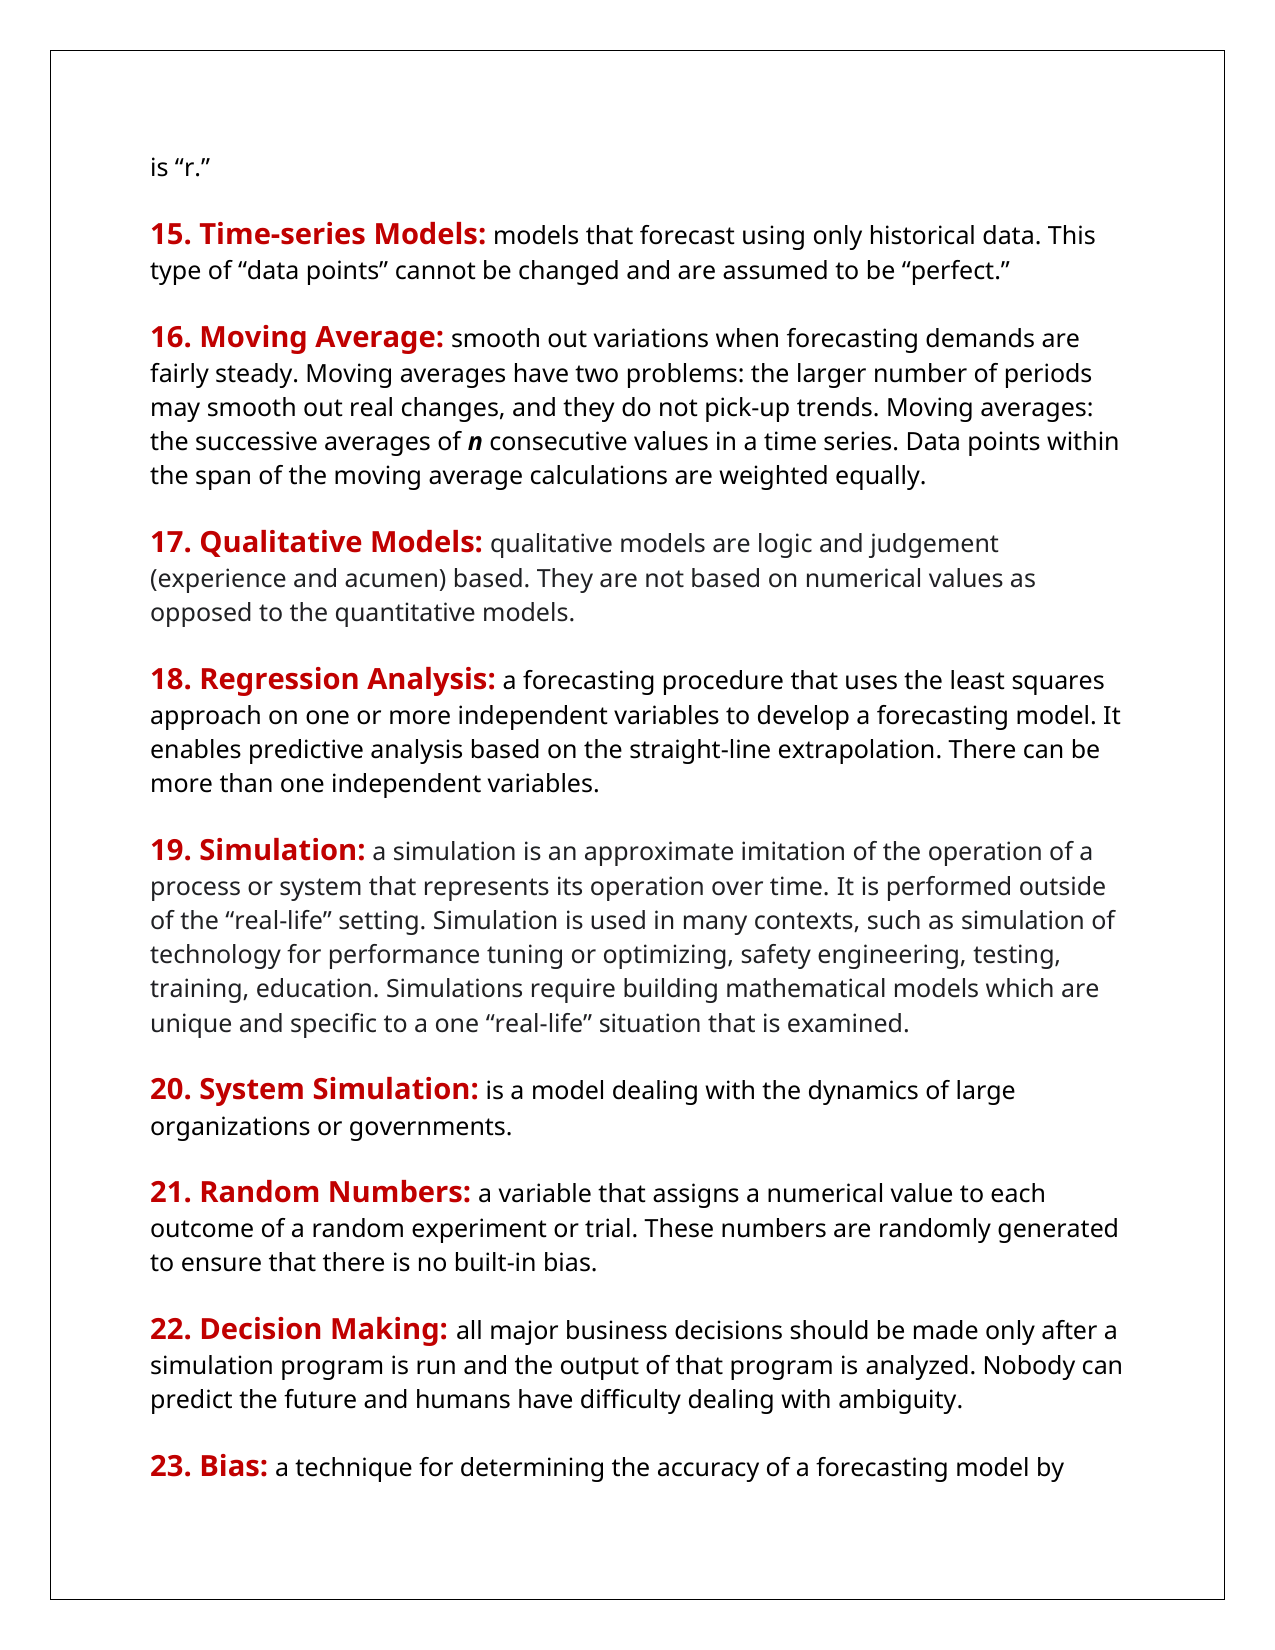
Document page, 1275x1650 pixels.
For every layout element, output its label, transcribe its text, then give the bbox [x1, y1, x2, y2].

text 15. Time-series Models: models that forecast using only historical data. This type of “data points” cannot be changed and are assumed to be “perfect.” [150, 213, 1125, 287]
text 19. Simulation: a simulation is an approximate imitation of the operation of a process or system that represents its operation over time. It is performed outside of the “real-life” setting. Simulation is used in many contexts, such as simulation of technology for performance tuning or optimizing, safety engineering, testing, training, education. Simulations require building mathematical models which are unique and specific to a one “real-life” situation that is examined. [150, 829, 1125, 1039]
text 16. Moving Average: smooth out variations when forecasting demands are fairly steady. Moving averages have two problems: the larger number of periods may smooth out real changes, and they do not pick-up trends. Moving averages: the successive averages of n consecutive values in a time series. Data points within the span of the moving average calculations are weighted equally. [150, 316, 1125, 492]
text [150, 1445, 1125, 1485]
text 22. Decision Making: all major business decisions should be made only after a simulation program is run and the output of that program is analyzed. Nobody can predict the future and humans have difficulty dealing with ambiguity. [150, 1308, 1125, 1416]
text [150, 150, 1125, 184]
text 17. Qualitative Models: qualitative models are logic and judgement (experience and acumen) based. They are not based on numerical values as opposed to the quantitative models. [150, 521, 1125, 629]
text 18. Regression Analysis: a forecasting procedure that uses the least squares approach on one or more independent variables to develop a forecasting model. It enables predictive analysis based on the straight-line extrapolation. There can be more than one independent variables. [150, 658, 1125, 800]
text 20. System Simulation: is a model dealing with the dynamics of large organizations or governments. [150, 1068, 1125, 1142]
text 21. Random Numbers: a variable that assigns a numerical value to each outcome of a random experiment or trial. These numbers are randomly generated to ensure that there is no built-in bias. [150, 1171, 1125, 1279]
